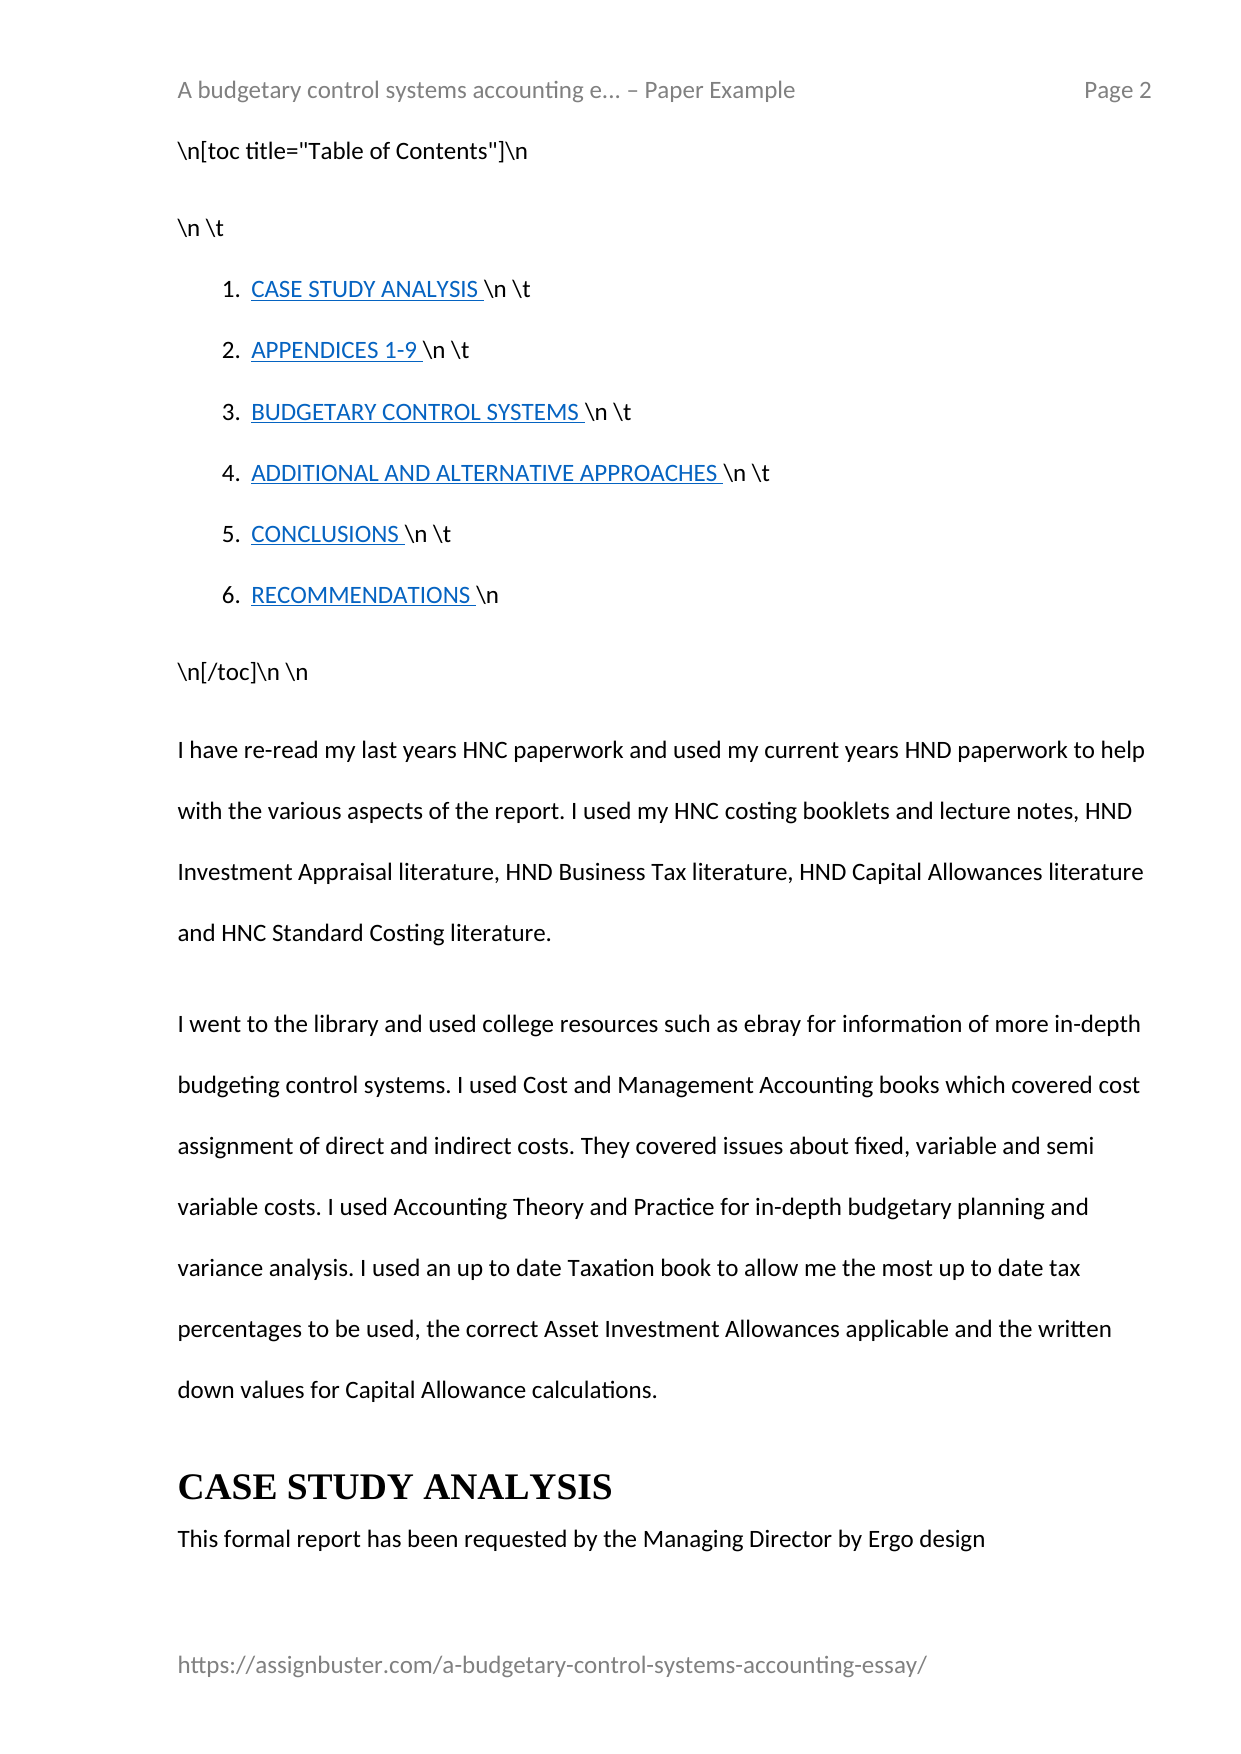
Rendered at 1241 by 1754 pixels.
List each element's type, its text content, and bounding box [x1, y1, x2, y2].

text This formal report has been requested by the Managing Director by Ergo design [177, 1524, 1152, 1554]
list CONCLUSIONS \n \t [222, 518, 1152, 548]
list RECOMMENDATIONS \n [222, 579, 1152, 609]
list ADDITIONAL AND ALTERNATIVE APPROACHES \n \t [222, 457, 1152, 487]
text I have re-read my last years HNC paperwork and used my current years HND paperwork to help with the various aspects of the report. I used my HNC costing booklets and lecture notes, HND Investment Appraisal literature, HND Business Tax literature, HND Capital Allowances literature and HNC Standard Costing literature. [177, 734, 1152, 948]
text \n[/toc]\n \n [177, 656, 1152, 687]
list APPENDICES 1-9 \n \t [222, 334, 1152, 365]
list CASE STUDY ANALYSIS \n \t [222, 273, 1152, 304]
subtitle CASE STUDY ANALYSIS [177, 1464, 1152, 1508]
text I went to the library and used college resources such as ebray for information of more in-depth budgeting control systems. I used Cost and Management Accounting books which covered cost assignment of direct and indirect costs. They covered issues about fixed, variable and semi variable costs. I used Accounting Theory and Practice for in-depth budgetary planning and variance analysis. I used an up to date Taxation book to allow me the most up to date tax percentages to be used, the correct Asset Investment Allowances applicable and the written down values for Capital Allowance calculations. [177, 1008, 1152, 1404]
list \n \t [177, 212, 1152, 243]
list BUDGETARY CONTROL SYSTEMS \n \t [222, 396, 1152, 426]
text \n[toc title="Table of Contents"]\n [177, 135, 1152, 165]
